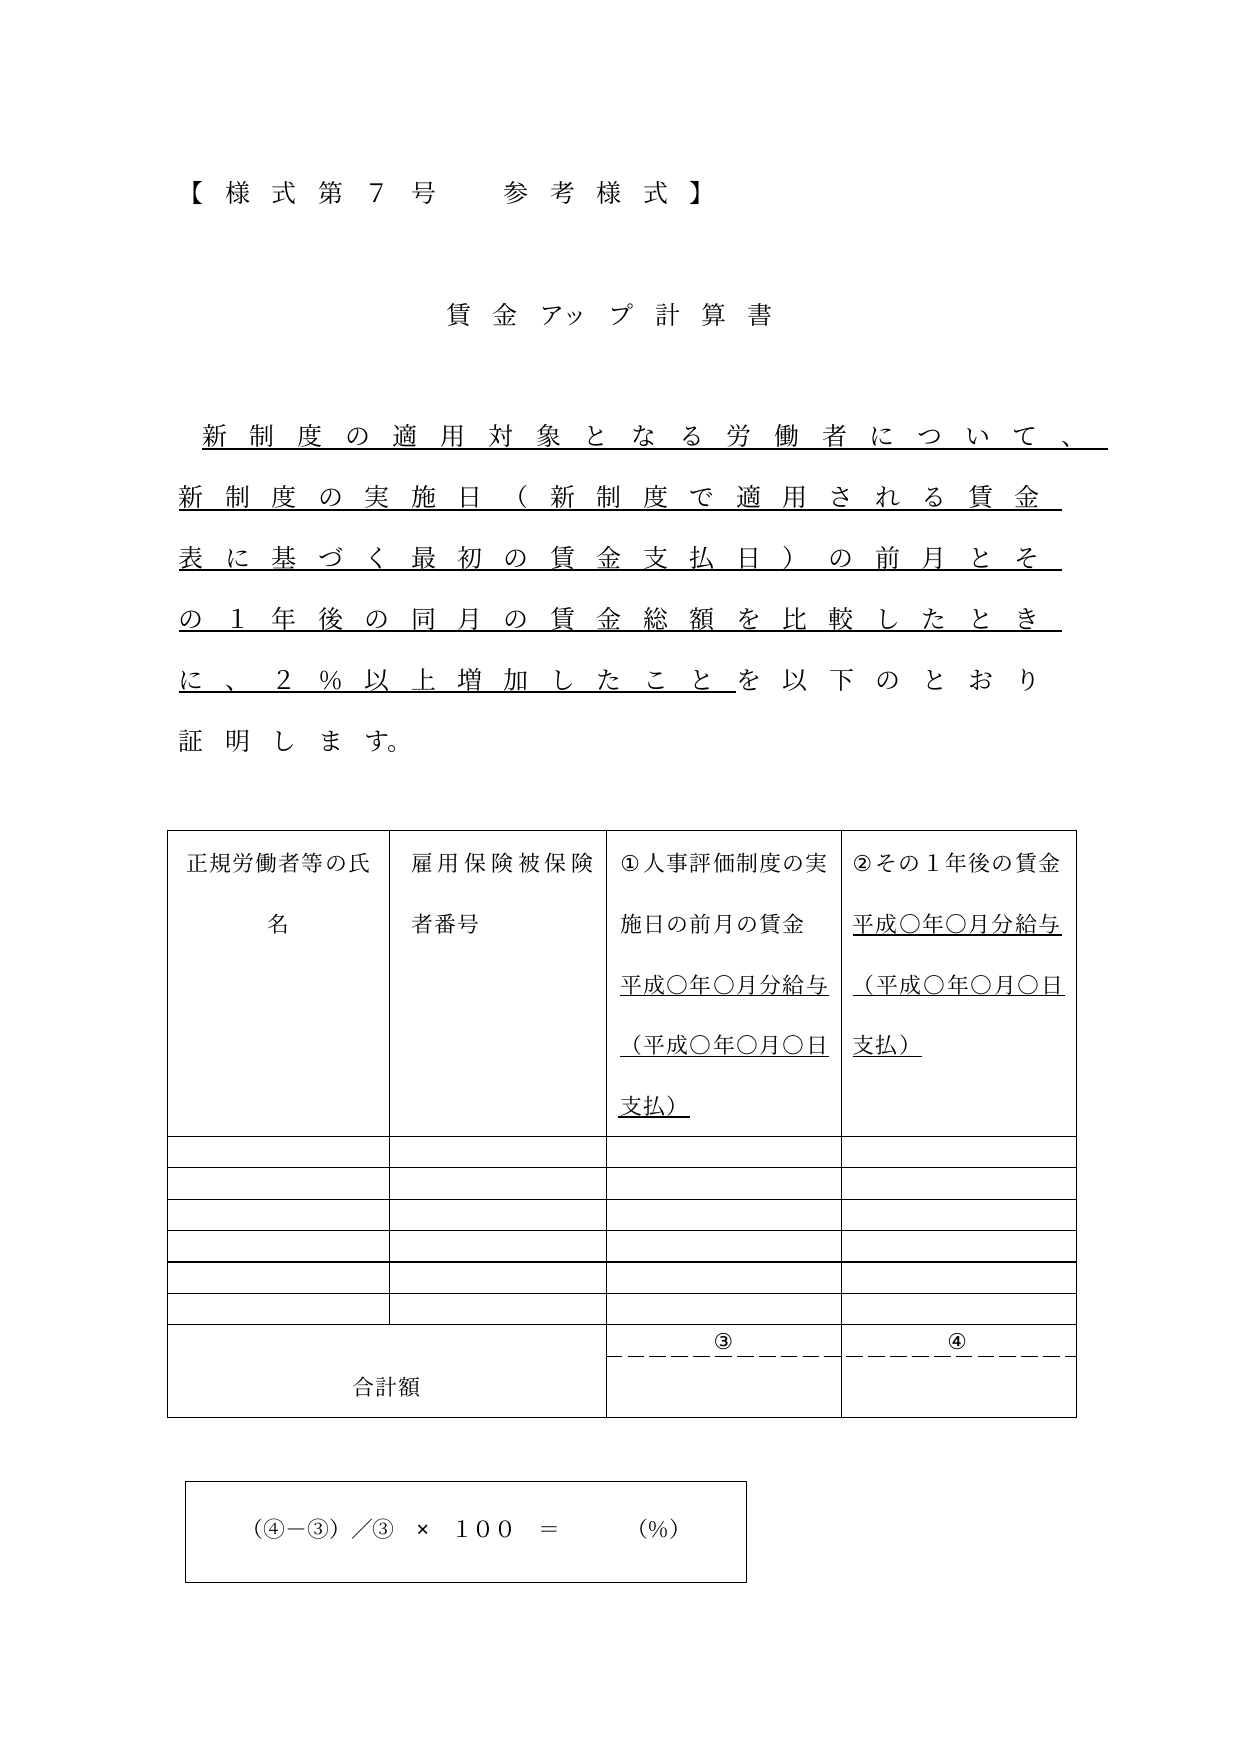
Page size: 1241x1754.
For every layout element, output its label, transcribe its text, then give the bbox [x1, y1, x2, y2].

text 【様式第７号 参考様式】 [179, 161, 1061, 222]
text 賃金アップ計算書 [179, 283, 1061, 344]
table_cell [842, 1168, 1076, 1198]
table_cell [390, 1294, 606, 1324]
table_cell [390, 1168, 606, 1198]
table_cell [842, 1294, 1076, 1324]
table_cell [168, 1231, 389, 1261]
text 新制度の適用対象となる労働者について、新制度の実施日（新制度で適用される賃金表に基づく最初の賃金支払日）の前月とその１年後の同月の賃金総額を比較したときに、２％以上増加したことを以下のとおり証明します。 [179, 404, 1061, 509]
table_cell [842, 1356, 1076, 1417]
table_cell [607, 1263, 841, 1293]
table_cell ③ [607, 1325, 841, 1356]
table_cell [390, 1200, 606, 1230]
table_cell [168, 1200, 389, 1230]
table_cell ④ [842, 1325, 1076, 1356]
text 新制度の適用対象となる労働者について、新制度の実施日（新制度で適用される賃金表に基づく最初の賃金支払日）の前月とその１年後の同月の賃金総額を比較したときに、２％以上増加したことを以下のとおり証明します。 [179, 571, 1061, 630]
table_cell [168, 1168, 389, 1198]
table_cell [607, 1137, 841, 1167]
table_cell [607, 1231, 841, 1261]
table_cell [842, 1200, 1076, 1230]
table_header 正規労働者等の氏名 [168, 831, 389, 1136]
text 新制度の適用対象となる労働者について、新制度の実施日（新制度で適用される賃金表に基づく最初の賃金支払日）の前月とその１年後の同月の賃金総額を比較したときに、２％以上増加したことを以下のとおり証明します。 [179, 632, 1061, 769]
table_cell [168, 1294, 389, 1324]
table_cell [607, 1356, 841, 1417]
table_cell [842, 1231, 1076, 1261]
table_cell [607, 1200, 841, 1230]
table_cell [390, 1137, 606, 1167]
table_cell [168, 1137, 389, 1167]
table_cell [390, 1263, 606, 1293]
table_cell [607, 1168, 841, 1198]
table_cell [842, 1263, 1076, 1293]
text 新制度の適用対象となる労働者について、新制度の実施日（新制度で適用される賃金表に基づく最初の賃金支払日）の前月とその１年後の同月の賃金総額を比較したときに、２％以上増加したことを以下のとおり証明します。 [179, 511, 1061, 569]
table_cell [607, 1294, 841, 1324]
table_cell [390, 1231, 606, 1261]
table_header ②その１年後の賃金 平成○年○月分給与 （平成○年○月○日支払） [842, 831, 1076, 1136]
table_header 雇用保険被保険者番号 [390, 831, 606, 1136]
table_cell 合計額 [168, 1325, 606, 1417]
table_header ①人事評価制度の実施日の前月の賃金 平成○年○月分給与 （平成○年○月○日支払） [607, 831, 841, 1136]
table_cell [168, 1263, 389, 1293]
table_cell [842, 1137, 1076, 1167]
